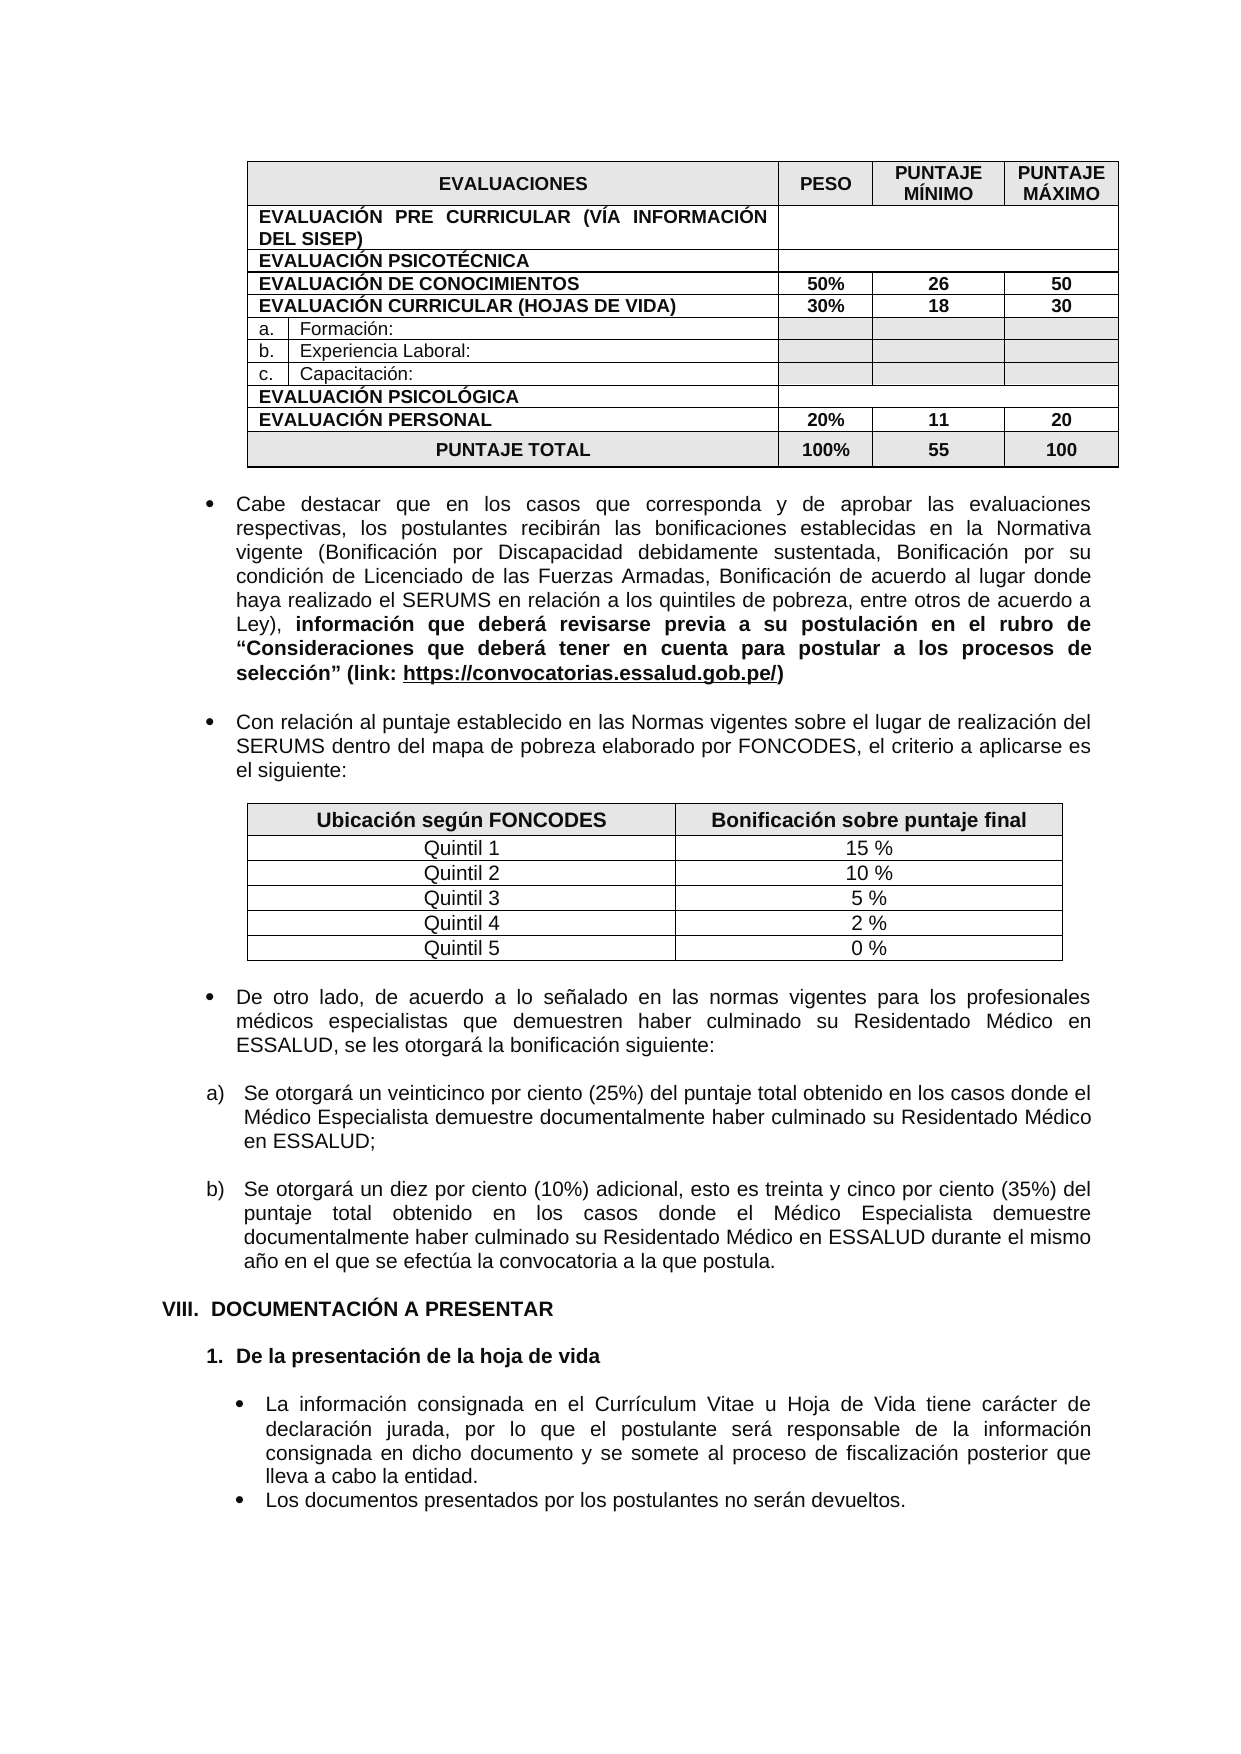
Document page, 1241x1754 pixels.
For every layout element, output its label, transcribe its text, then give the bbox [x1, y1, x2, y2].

table_cell [873, 363, 1004, 384]
table_cell c. [248, 363, 288, 384]
table_cell EVALUACIÓN DE CONOCIMIENTOS [248, 273, 778, 294]
table_cell [1005, 340, 1118, 362]
table_cell [873, 340, 1004, 362]
list Se otorgará un diez por ciento (10%) adicional, esto es treinta y cinco por ciento (35%) del puntaje total obtenido en los casos donde el Médico Especialista demuestre documentalmente haber culminado su Residentado Médico en ESSALUD durante el mismo año en el que se efectúa la convocatoria a la que postula. [206, 1177, 1092, 1272]
table_cell 30 [1005, 295, 1118, 317]
list Con relación al puntaje establecido en las Normas vigentes sobre el lugar de realización del SERUMS dentro del mapa de pobreza elaborado por FONCODES, el criterio a aplicarse es el siguiente: [206, 709, 1092, 782]
table_header EVALUACIONES [248, 162, 778, 205]
table_header Bonificación sobre puntaje final [676, 804, 1062, 835]
table_cell [779, 250, 1118, 271]
list De la presentación de la hoja de vida [206, 1344, 1092, 1368]
table_cell Capacitación: [289, 363, 778, 384]
table_cell 5 % [676, 886, 1062, 910]
table_cell 10 % [676, 861, 1062, 885]
table_cell Experiencia Laboral: [289, 340, 778, 362]
list Cabe destacar que en los casos que corresponda y de aprobar las evaluaciones respectivas, los postulantes recibirán las bonificaciones establecidas en la Normativa vigente (Bonificación por Discapacidad debidamente sustentada, Bonificación por su condición de Licenciado de las Fuerzas Armadas, Bonificación de acuerdo al lugar donde haya realizado el SERUMS en relación a los quintiles de pobreza, entre otros de acuerdo a Ley), información que deberá revisarse previa a su postulación en el rubro de “Consideraciones que deberá tener en cuenta para postular a los procesos de selección” (link: https://convocatorias.essalud.gob.pe/) [206, 491, 1092, 686]
list Se otorgará un veinticinco por ciento (25%) del puntaje total obtenido en los casos donde el Médico Especialista demuestre documentalmente haber culminado su Residentado Médico en ESSALUD; [206, 1081, 1092, 1153]
table_cell EVALUACIÓN PSICOLÓGICA [248, 386, 778, 407]
table_cell a. [248, 318, 288, 339]
table_cell 20 [1005, 408, 1118, 431]
table_cell PUNTAJE TOTAL [248, 432, 778, 466]
table_cell [779, 340, 872, 362]
table_header PUNTAJE MÁXIMO [1005, 162, 1118, 205]
list De otro lado, de acuerdo a lo señalado en las normas vigentes para los profesionales médicos especialistas que demuestren haber culminado su Residentado Médico en ESSALUD, se les otorgará la bonificación siguiente: [206, 985, 1092, 1057]
table_cell 20% [779, 408, 872, 431]
list La información consignada en el Currículum Vitae u Hoja de Vida tiene carácter de declaración jurada, por lo que el postulante será responsable de la información consignada en dicho documento y se somete al proceso de fiscalización posterior que lleva a cabo la entidad. [236, 1392, 1092, 1488]
table_header PESO [779, 162, 872, 205]
list Los documentos presentados por los postulantes no serán devueltos. [236, 1488, 1092, 1512]
table_cell 0 % [676, 936, 1062, 960]
table_cell EVALUACIÓN PRE CURRICULAR (VÍA INFORMACIÓN DEL SISEP) [248, 206, 778, 249]
table_cell [779, 386, 1118, 407]
table_cell Formación: [289, 318, 778, 339]
table_cell 30% [779, 295, 872, 317]
table_cell [1005, 363, 1118, 384]
table_cell 15 % [676, 836, 1062, 860]
table_cell [873, 318, 1004, 339]
table_cell Quintil 5 [248, 936, 675, 960]
table_cell 55 [873, 432, 1004, 466]
table_cell 18 [873, 295, 1004, 317]
table_header Ubicación según FONCODES [248, 804, 675, 835]
table_cell Quintil 2 [248, 861, 675, 885]
table_cell 100 [1005, 432, 1118, 466]
table_cell [1005, 318, 1118, 339]
table_cell EVALUACIÓN PERSONAL [248, 408, 778, 431]
table_cell 50% [779, 273, 872, 294]
table_cell Quintil 3 [248, 886, 675, 910]
table_cell Quintil 1 [248, 836, 675, 860]
table_cell [779, 206, 1118, 249]
table_cell 26 [873, 273, 1004, 294]
table_cell 2 % [676, 911, 1062, 935]
table_cell 100% [779, 432, 872, 466]
table_cell [779, 318, 872, 339]
table_cell Quintil 4 [248, 911, 675, 935]
table_header PUNTAJE MÍNIMO [873, 162, 1004, 205]
table_cell 50 [1005, 273, 1118, 294]
list DOCUMENTACIÓN A PRESENTAR [162, 1296, 1092, 1320]
table_cell b. [248, 340, 288, 362]
table_cell EVALUACIÓN CURRICULAR (HOJAS DE VIDA) [248, 295, 778, 317]
table_cell [779, 363, 872, 384]
table_cell 11 [873, 408, 1004, 431]
table_cell EVALUACIÓN PSICOTÉCNICA [248, 250, 778, 271]
